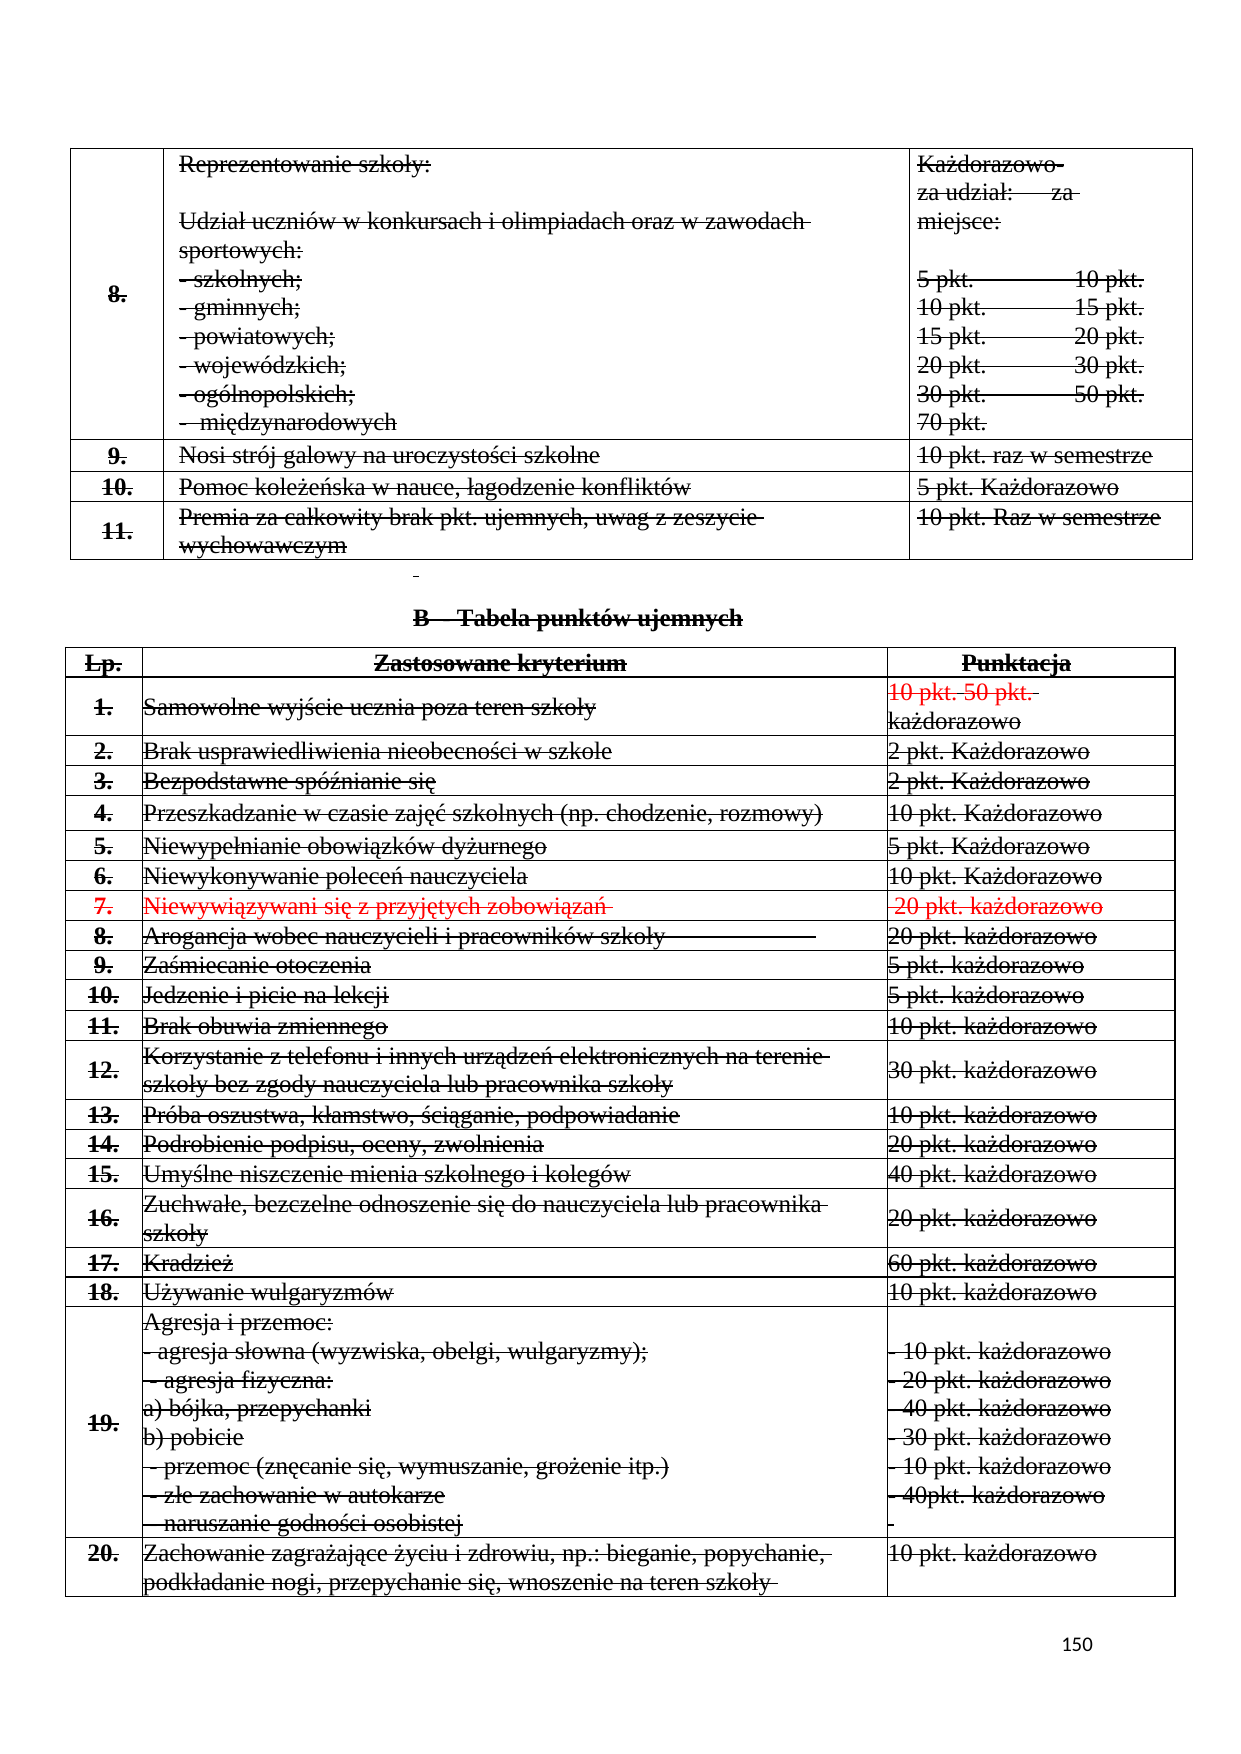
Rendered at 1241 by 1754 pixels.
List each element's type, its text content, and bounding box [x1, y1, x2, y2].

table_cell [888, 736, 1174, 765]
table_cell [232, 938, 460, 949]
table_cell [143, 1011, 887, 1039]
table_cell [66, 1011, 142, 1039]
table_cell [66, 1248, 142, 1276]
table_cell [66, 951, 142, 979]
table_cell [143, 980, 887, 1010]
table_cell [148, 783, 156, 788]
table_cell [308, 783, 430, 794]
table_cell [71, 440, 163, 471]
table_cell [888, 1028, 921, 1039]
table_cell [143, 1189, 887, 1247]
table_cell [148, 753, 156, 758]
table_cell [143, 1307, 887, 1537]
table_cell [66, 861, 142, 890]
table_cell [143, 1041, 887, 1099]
text B - Tabela punktów ujemnych [413, 603, 1063, 632]
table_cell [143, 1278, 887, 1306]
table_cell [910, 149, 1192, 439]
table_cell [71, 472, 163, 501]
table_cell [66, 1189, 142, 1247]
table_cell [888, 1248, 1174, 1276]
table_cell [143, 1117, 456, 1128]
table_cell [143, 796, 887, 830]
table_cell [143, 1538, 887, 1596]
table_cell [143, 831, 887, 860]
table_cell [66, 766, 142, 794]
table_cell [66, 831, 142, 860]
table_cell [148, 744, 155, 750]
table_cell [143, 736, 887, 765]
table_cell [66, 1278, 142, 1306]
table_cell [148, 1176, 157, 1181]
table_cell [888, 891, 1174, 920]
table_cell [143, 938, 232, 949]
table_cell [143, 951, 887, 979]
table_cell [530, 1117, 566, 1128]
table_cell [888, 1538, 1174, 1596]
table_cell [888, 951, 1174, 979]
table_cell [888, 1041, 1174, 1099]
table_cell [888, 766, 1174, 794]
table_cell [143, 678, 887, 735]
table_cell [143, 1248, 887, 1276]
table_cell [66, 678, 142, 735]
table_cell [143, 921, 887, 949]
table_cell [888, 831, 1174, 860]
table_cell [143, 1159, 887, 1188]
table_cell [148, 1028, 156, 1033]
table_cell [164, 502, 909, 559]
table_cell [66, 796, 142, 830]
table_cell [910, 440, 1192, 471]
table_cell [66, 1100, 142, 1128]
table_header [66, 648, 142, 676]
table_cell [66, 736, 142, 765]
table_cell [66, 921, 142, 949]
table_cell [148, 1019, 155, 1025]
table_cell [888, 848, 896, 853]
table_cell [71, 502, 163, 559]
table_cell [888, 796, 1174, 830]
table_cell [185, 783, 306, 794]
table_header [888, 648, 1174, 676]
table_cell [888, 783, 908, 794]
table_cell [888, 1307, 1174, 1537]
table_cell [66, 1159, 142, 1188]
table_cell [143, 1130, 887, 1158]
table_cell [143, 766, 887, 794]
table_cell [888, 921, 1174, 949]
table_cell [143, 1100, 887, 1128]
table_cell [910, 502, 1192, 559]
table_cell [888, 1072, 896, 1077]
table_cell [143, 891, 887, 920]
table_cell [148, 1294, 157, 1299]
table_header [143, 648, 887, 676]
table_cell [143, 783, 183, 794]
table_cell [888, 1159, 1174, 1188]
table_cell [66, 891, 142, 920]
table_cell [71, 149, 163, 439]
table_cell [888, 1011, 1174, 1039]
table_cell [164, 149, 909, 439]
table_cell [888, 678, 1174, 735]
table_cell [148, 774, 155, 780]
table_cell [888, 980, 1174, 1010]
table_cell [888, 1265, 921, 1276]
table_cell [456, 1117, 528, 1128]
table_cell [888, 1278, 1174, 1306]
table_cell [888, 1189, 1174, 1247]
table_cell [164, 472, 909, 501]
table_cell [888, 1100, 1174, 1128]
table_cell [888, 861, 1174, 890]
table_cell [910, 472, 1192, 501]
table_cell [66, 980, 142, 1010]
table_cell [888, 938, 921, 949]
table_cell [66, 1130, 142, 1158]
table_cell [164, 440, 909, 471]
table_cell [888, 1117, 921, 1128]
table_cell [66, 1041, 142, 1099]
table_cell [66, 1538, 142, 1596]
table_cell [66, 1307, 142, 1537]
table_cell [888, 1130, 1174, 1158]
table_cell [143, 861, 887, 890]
